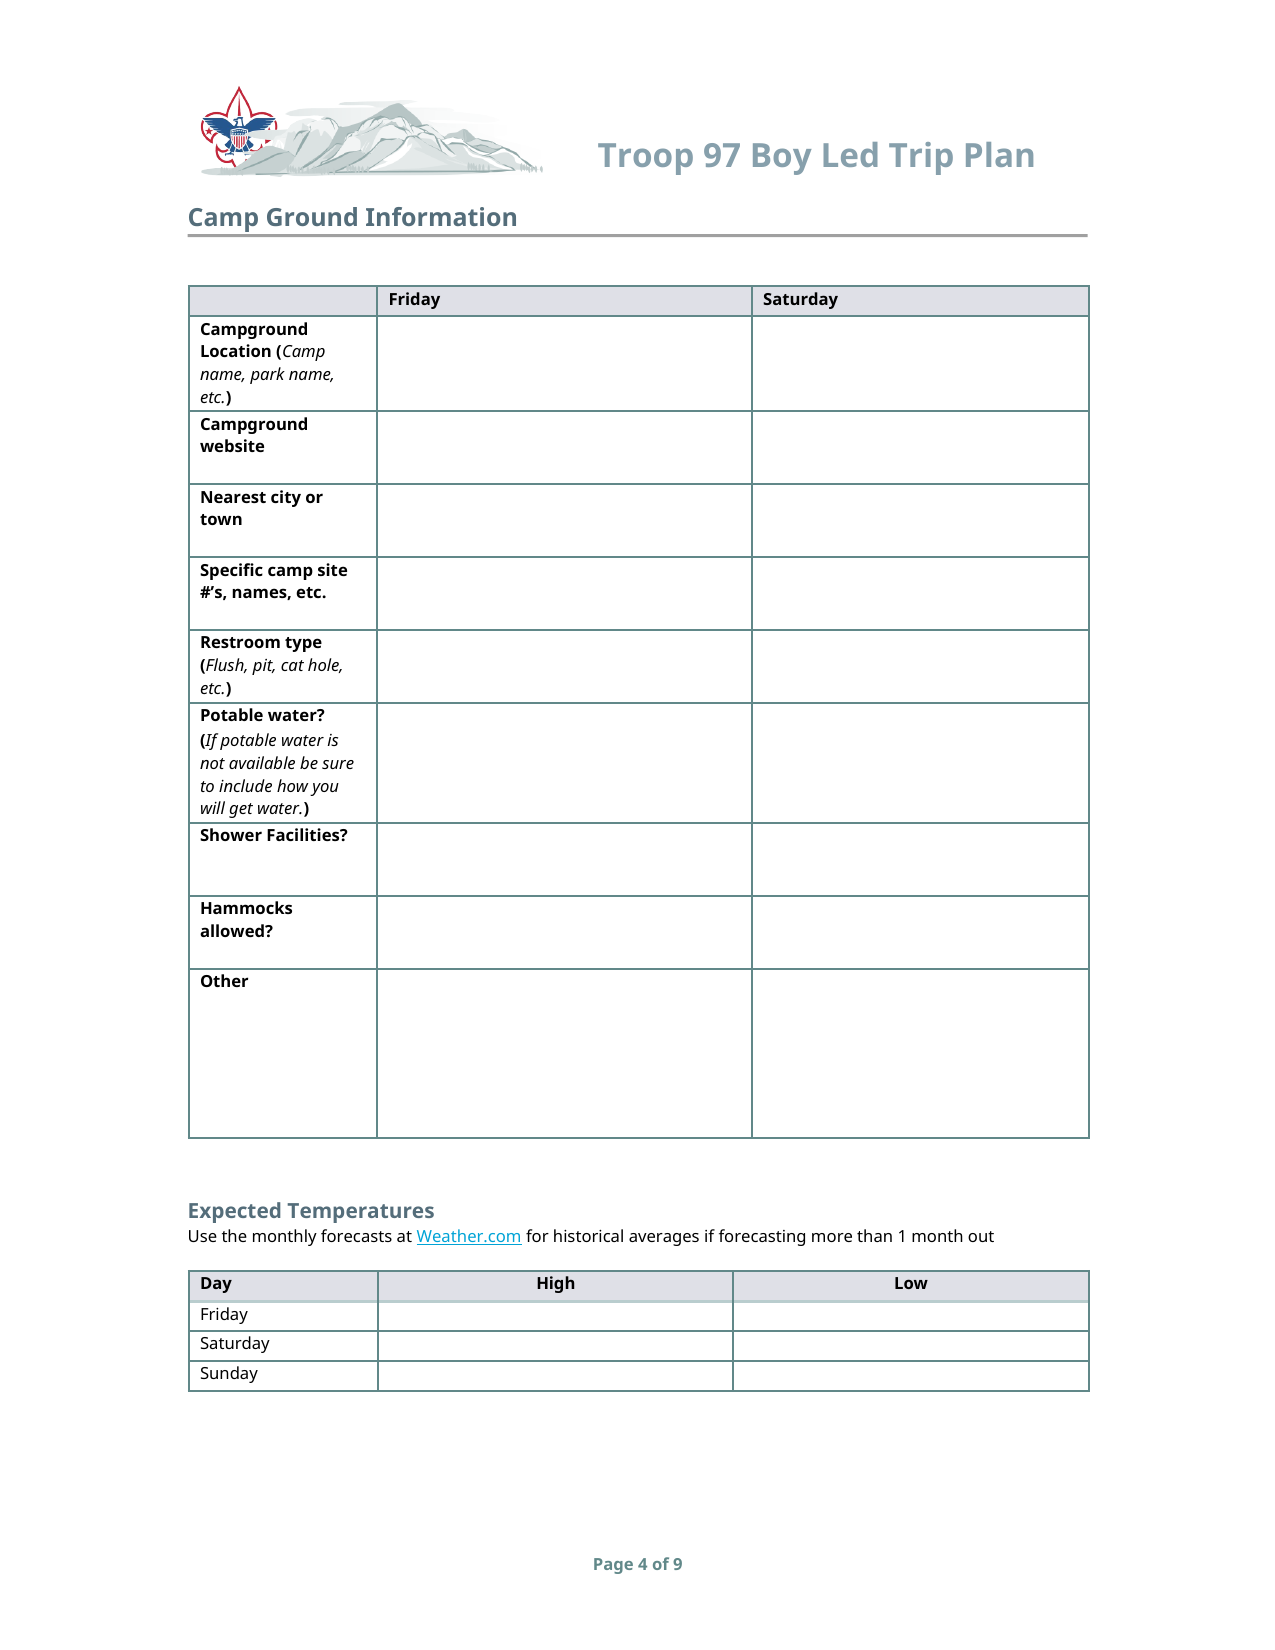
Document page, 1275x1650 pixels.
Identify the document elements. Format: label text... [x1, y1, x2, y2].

table_cell [378, 631, 751, 702]
table_cell Specific camp site #’s, names, etc. [190, 558, 376, 629]
table_cell [379, 1362, 732, 1390]
table_header High [379, 1272, 732, 1300]
table_cell [379, 1303, 732, 1330]
table_cell [753, 485, 1088, 556]
table_header Friday [378, 287, 751, 315]
table_cell [378, 824, 751, 894]
table_cell [753, 970, 1088, 1137]
table_cell Sunday [190, 1362, 377, 1390]
table_cell [753, 704, 1088, 822]
table_cell Other [190, 970, 376, 1137]
table_cell Saturday [190, 1332, 377, 1360]
table_cell [378, 897, 751, 967]
table_cell Campground Location (Camp name, park name, etc.) [190, 317, 376, 410]
table_cell [378, 317, 751, 410]
table_cell [734, 1362, 1088, 1390]
table_cell [378, 485, 751, 556]
table_cell Potable water? (If potable water is not available be sure to include how you will get water.) [190, 704, 376, 822]
table_cell [734, 1332, 1088, 1360]
text Camp Ground Information [187, 200, 1087, 234]
table_cell Restroom type (Flush, pit, cat hole, etc.) [190, 631, 376, 702]
table_cell [753, 897, 1088, 967]
table_cell [753, 824, 1088, 894]
text Use the monthly forecasts at Weather.com for historical averages if forecasting more than 1 month out [187, 1224, 1087, 1247]
table_cell Nearest city or town [190, 485, 376, 556]
table_cell Shower Facilities? [190, 824, 376, 894]
table_cell Friday [190, 1303, 377, 1330]
table_cell [753, 558, 1088, 629]
table_cell [734, 1303, 1088, 1330]
table_cell [378, 704, 751, 822]
table_cell [379, 1332, 732, 1360]
table_cell [378, 970, 751, 1137]
table_cell Campground website [190, 412, 376, 483]
table_cell [753, 317, 1088, 410]
text Expected Temperatures [187, 1196, 1087, 1224]
picture [198, 83, 279, 174]
table_header Saturday [753, 287, 1088, 315]
table_cell [378, 412, 751, 483]
table_header [190, 287, 376, 315]
table_header Low [734, 1272, 1088, 1300]
table_cell [378, 558, 751, 629]
table_cell [753, 412, 1088, 483]
table_header Day [190, 1272, 377, 1300]
table_cell Hammocks allowed? [190, 897, 376, 967]
table_cell [753, 631, 1088, 702]
